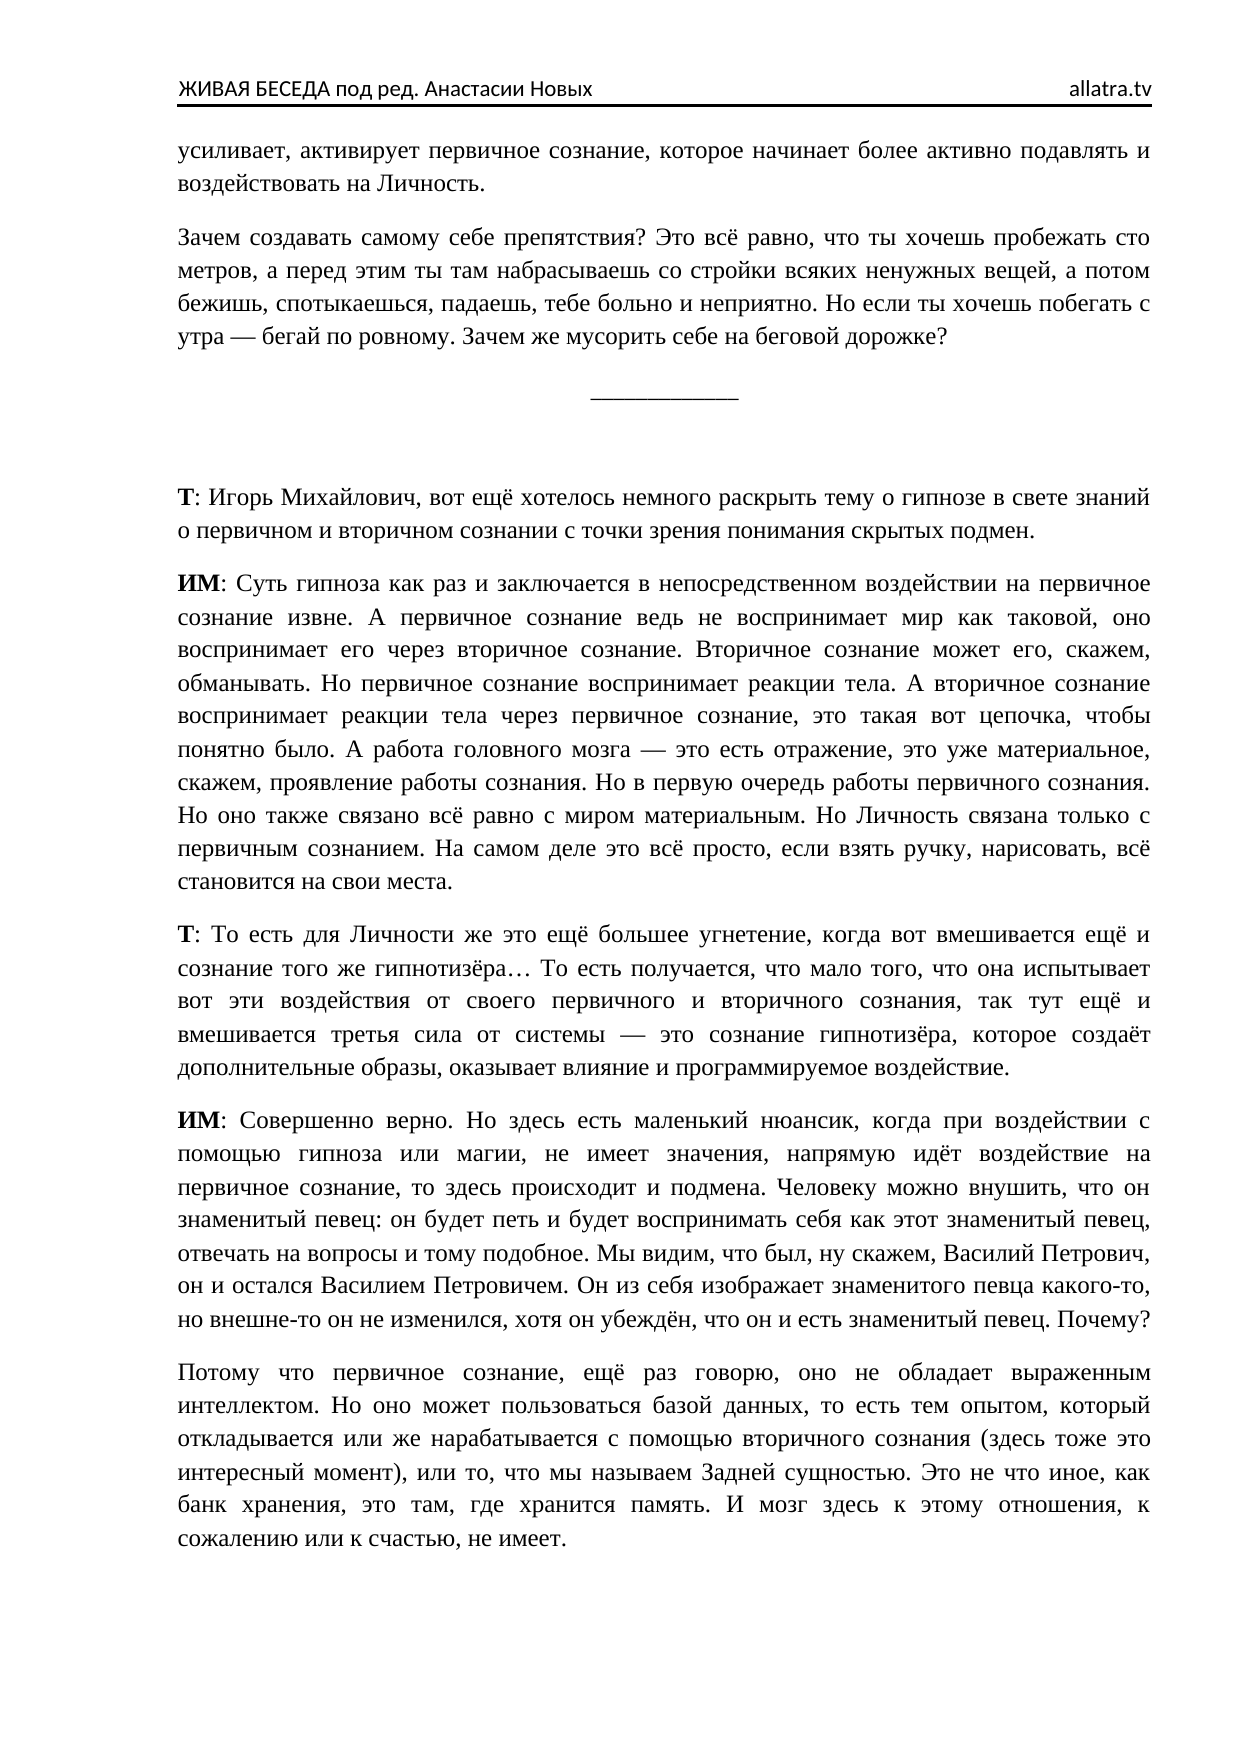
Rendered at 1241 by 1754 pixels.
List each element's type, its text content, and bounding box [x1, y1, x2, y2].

text ИМ: Совершенно верно. Но здесь есть маленький нюансик, когда при воздействии с помощью гипноза или магии, не имеет значения, напрямую идёт воздействие на первичное сознание, то здесь происходит и подмена. Человеку можно внушить, что он знаменитый певец: он будет петь и будет воспринимать себя как этот знаменитый певец, отвечать на вопросы и тому подобное. Мы видим, что был, ну скажем, Василий Петрович, он и остался Василием Петровичем. Он из себя изображает знаменитого певца какого-то, но внешне-то он не изменился, хотя он убеждён, что он и есть знаменитый певец. Почему? [177, 1106, 1152, 1332]
text Т: Игорь Михайлович, вот ещё хотелось немного раскрыть тему о гипнозе в свете знаний о первичном и вторичном сознании с точки зрения понимания скрытых подмен. [177, 482, 1152, 543]
text Т: То есть для Личности же это ещё большее угнетение, когда вот вмешивается ещё и сознание того же гипнотизёра… То есть получается, что мало того, что она испытывает вот эти воздействия от своего первичного и вторичного сознания, так тут ещё и вмешивается третья сила от системы — это сознание гипнотизёра, которое создаёт дополнительные образы, оказывает влияние и программируемое воздействие. [177, 919, 1152, 1080]
text Зачем создавать самому себе препятствия? Это всё равно, что ты хочешь пробежать сто метров, а перед этим ты там набрасываешь со стройки всяких ненужных вещей, а потом бежишь, спотыкаешься, падаешь, тебе больно и неприятно. Но если ты хочешь побегать с утра — бегай по ровному. Зачем же мусорить себе на беговой дорожке? [177, 222, 1152, 350]
text ИМ: Суть гипноза как раз и заключается в непосредственном воздействии на первичное сознание извне. А первичное сознание ведь не воспринимает мир как таковой, оно воспринимает его через вторичное сознание. Вторичное сознание может его, скажем, обманывать. Но первичное сознание воспринимает реакции тела. А вторичное сознание воспринимает реакции тела через первичное сознание, это такая вот цепочка, чтобы понятно было. А работа головного мозга — это есть отражение, это уже материальное, скажем, проявление работы сознания. Но в первую очередь работы первичного сознания. Но оно также связано всё равно с миром материальным. Но Личность связана только с первичным сознанием. На самом деле это всё просто, если взять ручку, нарисовать, всё становится на свои места. [177, 568, 1152, 894]
text Потому что первичное сознание, ещё раз говорю, оно не обладает выраженным интеллектом. Но оно может пользоваться базой данных, то есть тем опытом, который откладывается или же нарабатывается с помощью вторичного сознания (здесь тоже это интересный момент), или то, что мы называем Задней сущностью. Это не что иное, как банк хранения, это там, где хранится память. И мозг здесь к этому отношения, к сожалению или к счастью, не имеет. [177, 1357, 1152, 1551]
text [177, 135, 1152, 197]
text _____________ [177, 375, 1152, 403]
